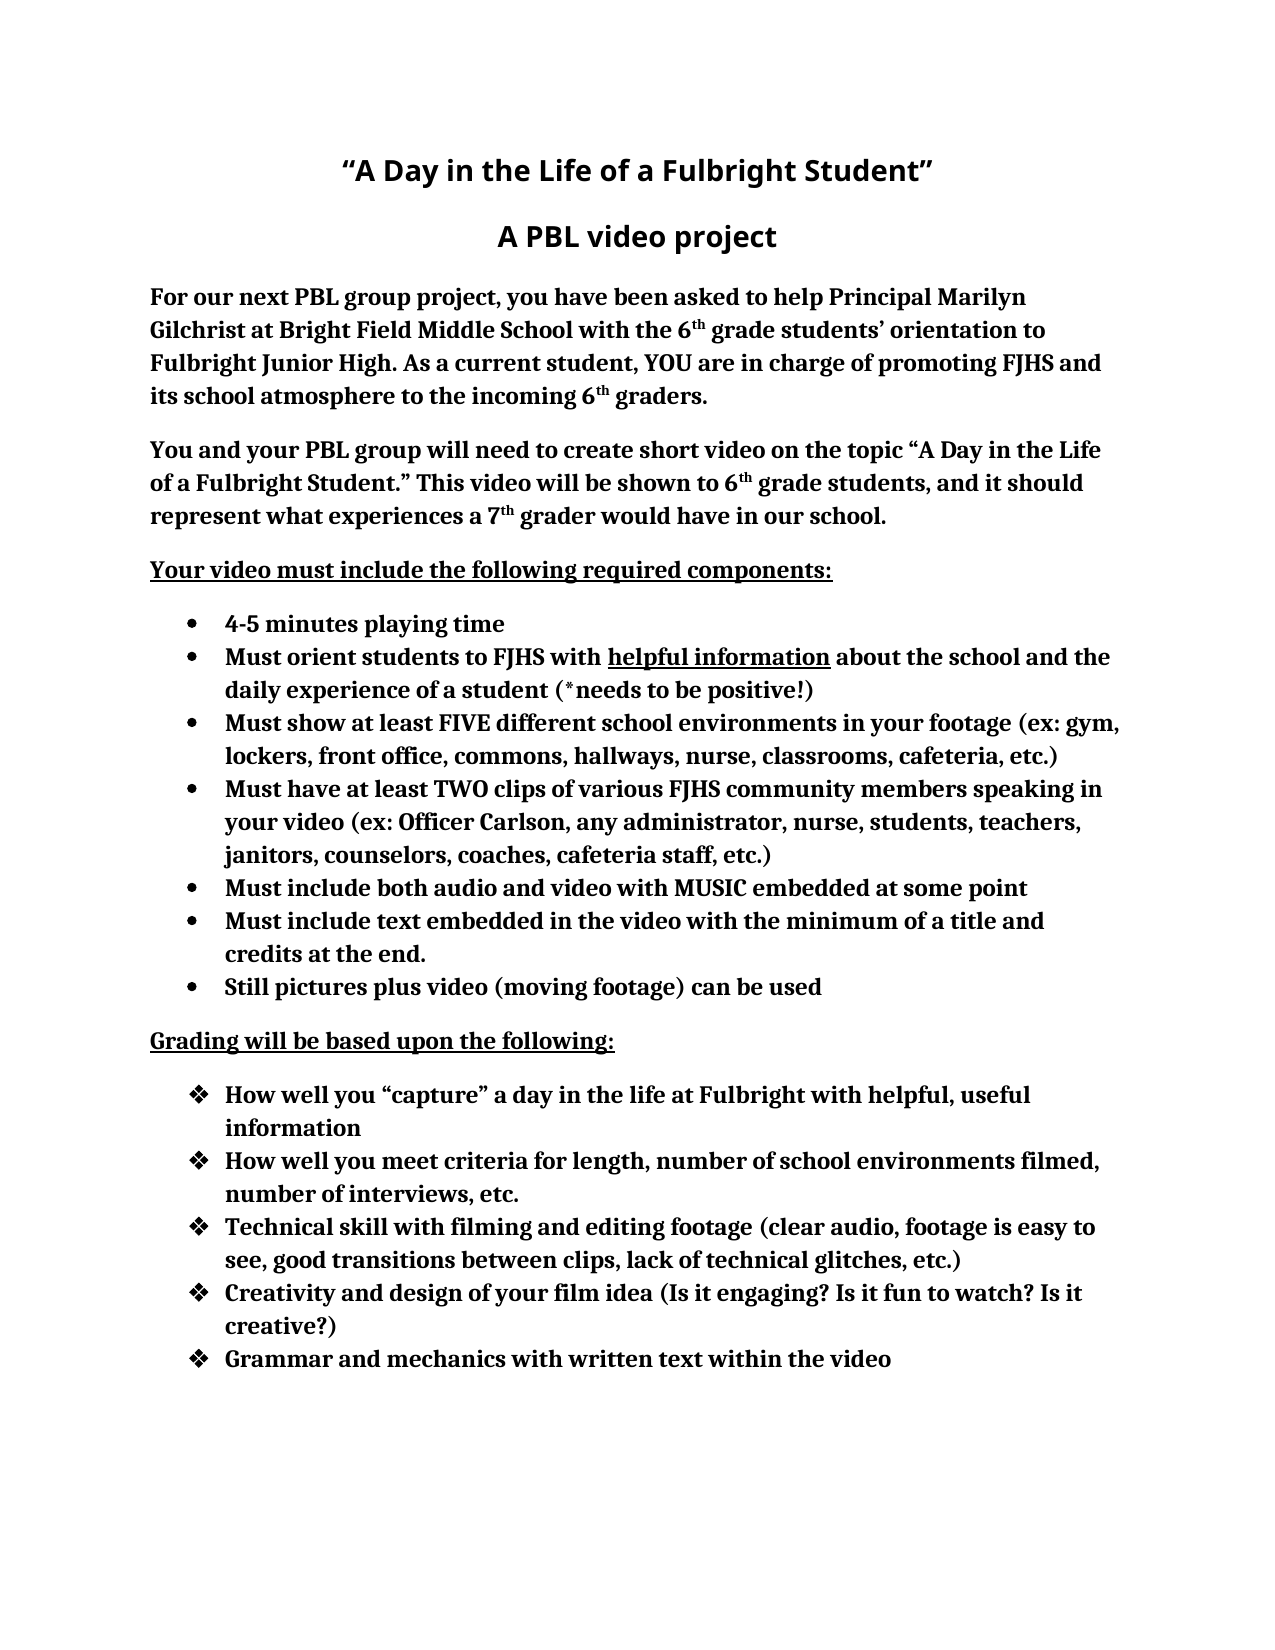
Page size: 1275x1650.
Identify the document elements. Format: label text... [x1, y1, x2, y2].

text You and your PBL group will need to create short video on the topic “A Day in the Life of a Fulbright Student.” This video will be shown to 6th grade students, and it should represent what experiences a 7th grader would have in our school. [150, 436, 1125, 531]
list Must include both audio and video with MUSIC embedded at some point [187, 874, 1125, 902]
list Still pictures plus video (moving footage) can be used [187, 973, 1125, 1002]
text Grading will be based upon the following: [150, 1027, 1125, 1055]
list Must orient students to FJHS with helpful information about the school and the daily experience of a student (*needs to be positive!) [187, 643, 1125, 704]
list Creativity and design of your film idea (Is it engaging? Is it fun to watch? Is it creative?) [187, 1279, 1125, 1340]
text “A Day in the Life of a Fulbright Student” [150, 150, 1125, 190]
list Must include text embedded in the video with the minimum of a title and credits at the end. [187, 907, 1125, 968]
list Must have at least TWO clips of various FJHS community members speaking in your video (ex: Officer Carlson, any administrator, nurse, students, teachers, janitors, counselors, coaches, cafeteria staff, etc.) [187, 775, 1125, 869]
list 4-5 minutes playing time [187, 609, 1125, 638]
text A PBL video project [150, 216, 1125, 256]
list How well you “capture” a day in the life at Fulbright with helpful, useful information [187, 1081, 1125, 1142]
text Your video must include the following required components: [150, 556, 1125, 584]
list Must show at least FIVE different school environments in your footage (ex: gym, lockers, front office, commons, hallways, nurse, classrooms, cafeteria, etc.) [187, 709, 1125, 770]
list Grammar and mechanics with written text within the video [187, 1345, 1125, 1406]
list Technical skill with filming and editing footage (clear audio, footage is easy to see, good transitions between clips, lack of technical glitches, etc.) [187, 1213, 1125, 1274]
list How well you meet criteria for length, number of school environments filmed, number of interviews, etc. [187, 1147, 1125, 1208]
text For our next PBL group project, you have been asked to help Principal Marilyn Gilchrist at Bright Field Middle School with the 6th grade students’ orientation to Fulbright Junior High. As a current student, YOU are in charge of promoting FJHS and its school atmosphere to the incoming 6th graders. [150, 283, 1125, 411]
